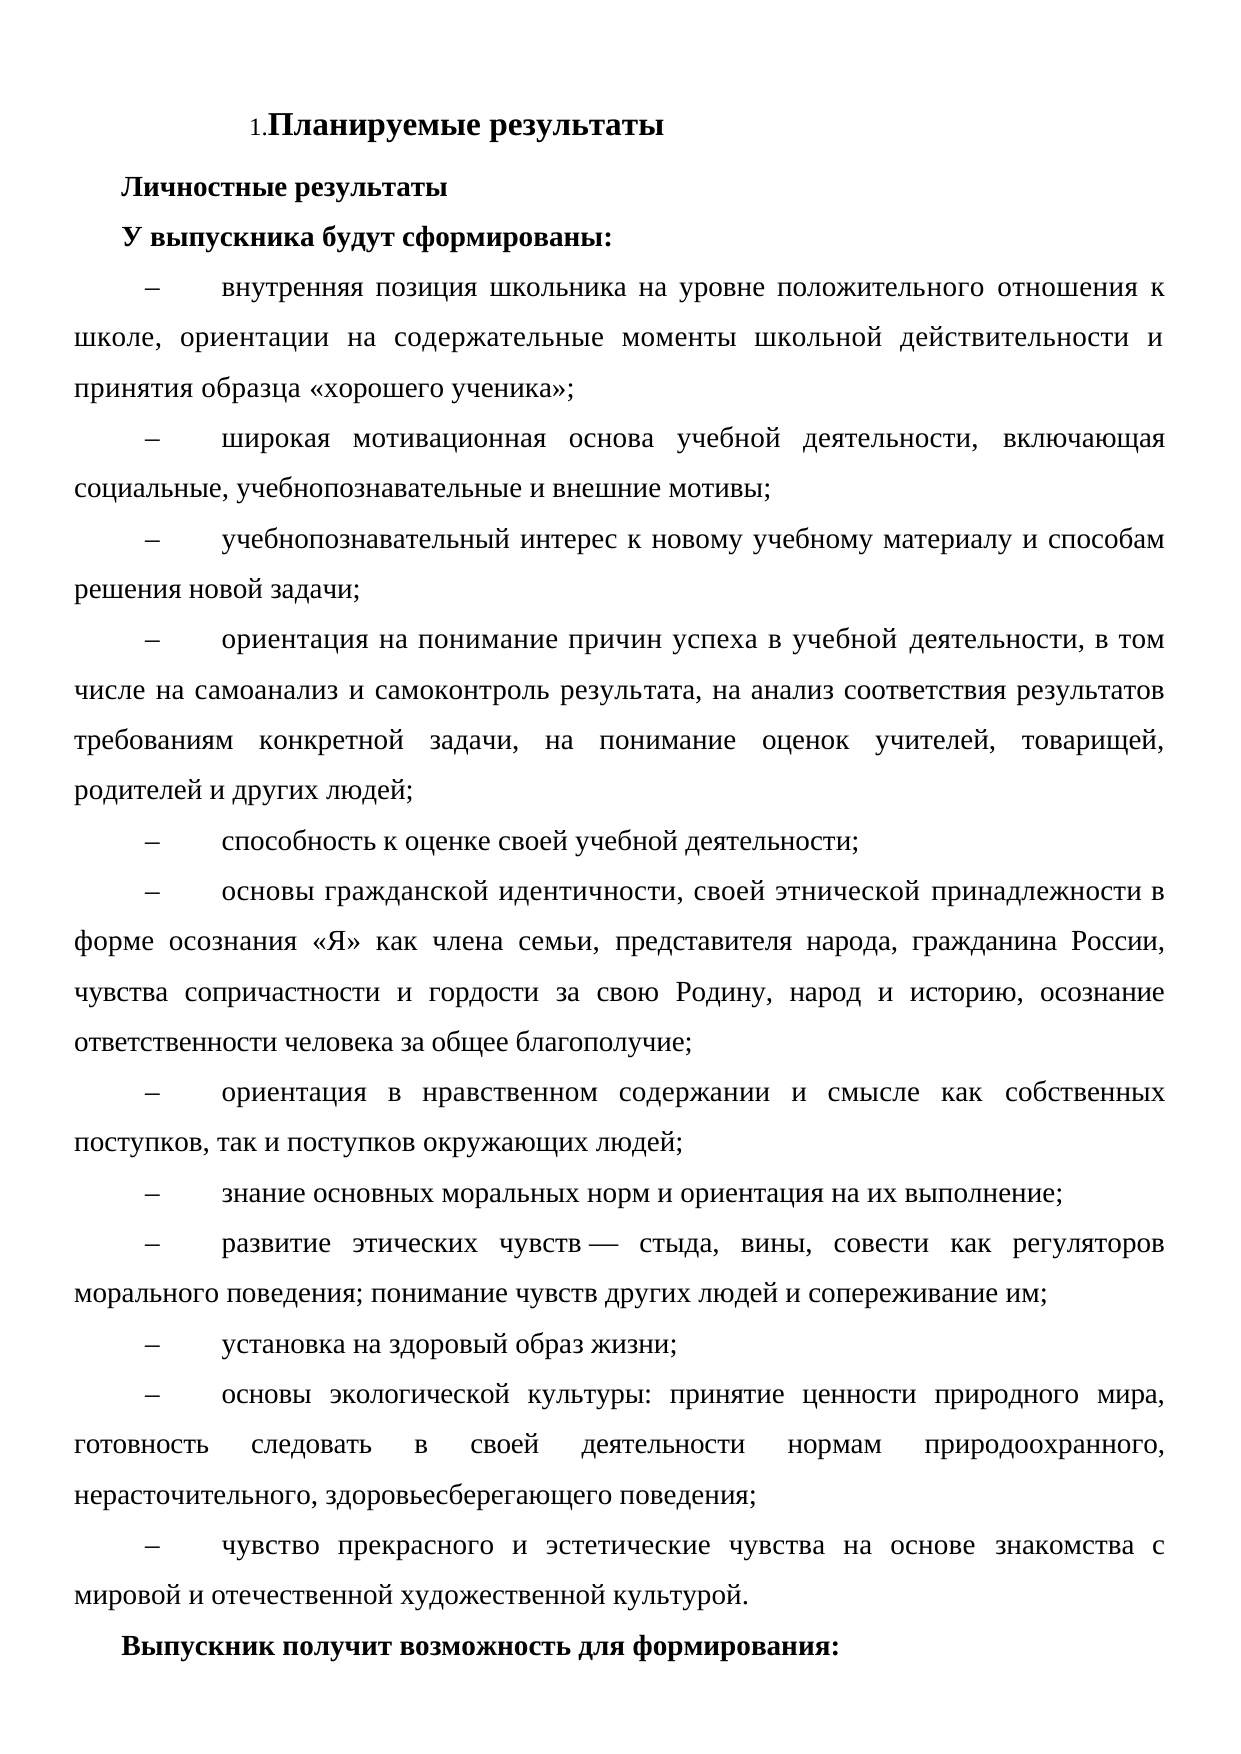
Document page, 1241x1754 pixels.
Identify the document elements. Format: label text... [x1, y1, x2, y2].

text Личностные результаты [74, 169, 1165, 202]
list чувство прекрасного и эстетические чувства на основе знакомства с мировой и отечественной художественной культурой. [74, 1527, 1165, 1611]
text Выпускник получит возможность для формирования: [74, 1628, 1165, 1661]
list внутренняя позиция школьника на уровне положительного отношения к школе, ориентации на содержательные моменты школьной действительности и принятия образца «хорошего ученика»; [74, 269, 1165, 403]
list ориентация на понимание причин успеха в учебной деятельности, в том числе на самоанализ и самоконтроль результата, на анализ соответствия результатов требованиям конкретной задачи, на понимание оценок учителей, товарищей, родителей и других людей; [74, 621, 1165, 806]
list установка на здоровый образ жизни; [74, 1326, 1165, 1359]
list развитие этических чувств — стыда, вины, совести как регуляторов морального поведения; понимание чувств других людей и сопереживание им; [74, 1225, 1165, 1309]
list способность к оценке своей учебной деятельности; [74, 823, 1165, 856]
list широкая мотивационная основа учебной деятельности, включающая социальные, учебно­познавательные и внешние мотивы; [74, 420, 1165, 504]
list основы гражданской идентичности, своей этнической принадлежности в форме осознания «Я» как члена семьи, представителя народа, гражданина России, чувства сопричастности и гордости за свою Родину, народ и историю, осознание ответственности человека за общее благополучие; [74, 873, 1165, 1057]
text У выпускника будут сформированы: [74, 219, 1165, 252]
text 1.Планируемые результаты [74, 104, 1165, 142]
list учебно­познавательный интерес к новому учебному материалу и способам решения новой задачи; [74, 521, 1165, 605]
list основы экологической культуры: принятие ценности природного мира, готовность следовать в своей деятельности нормам природоохранного, нерасточительного, здоровьесберегающего поведения; [74, 1376, 1165, 1510]
list ориентация в нравственном содержании и смысле как собственных поступков, так и поступков окружающих людей; [74, 1074, 1165, 1158]
list знание основных моральных норм и ориентация на их выполнение; [74, 1175, 1165, 1208]
